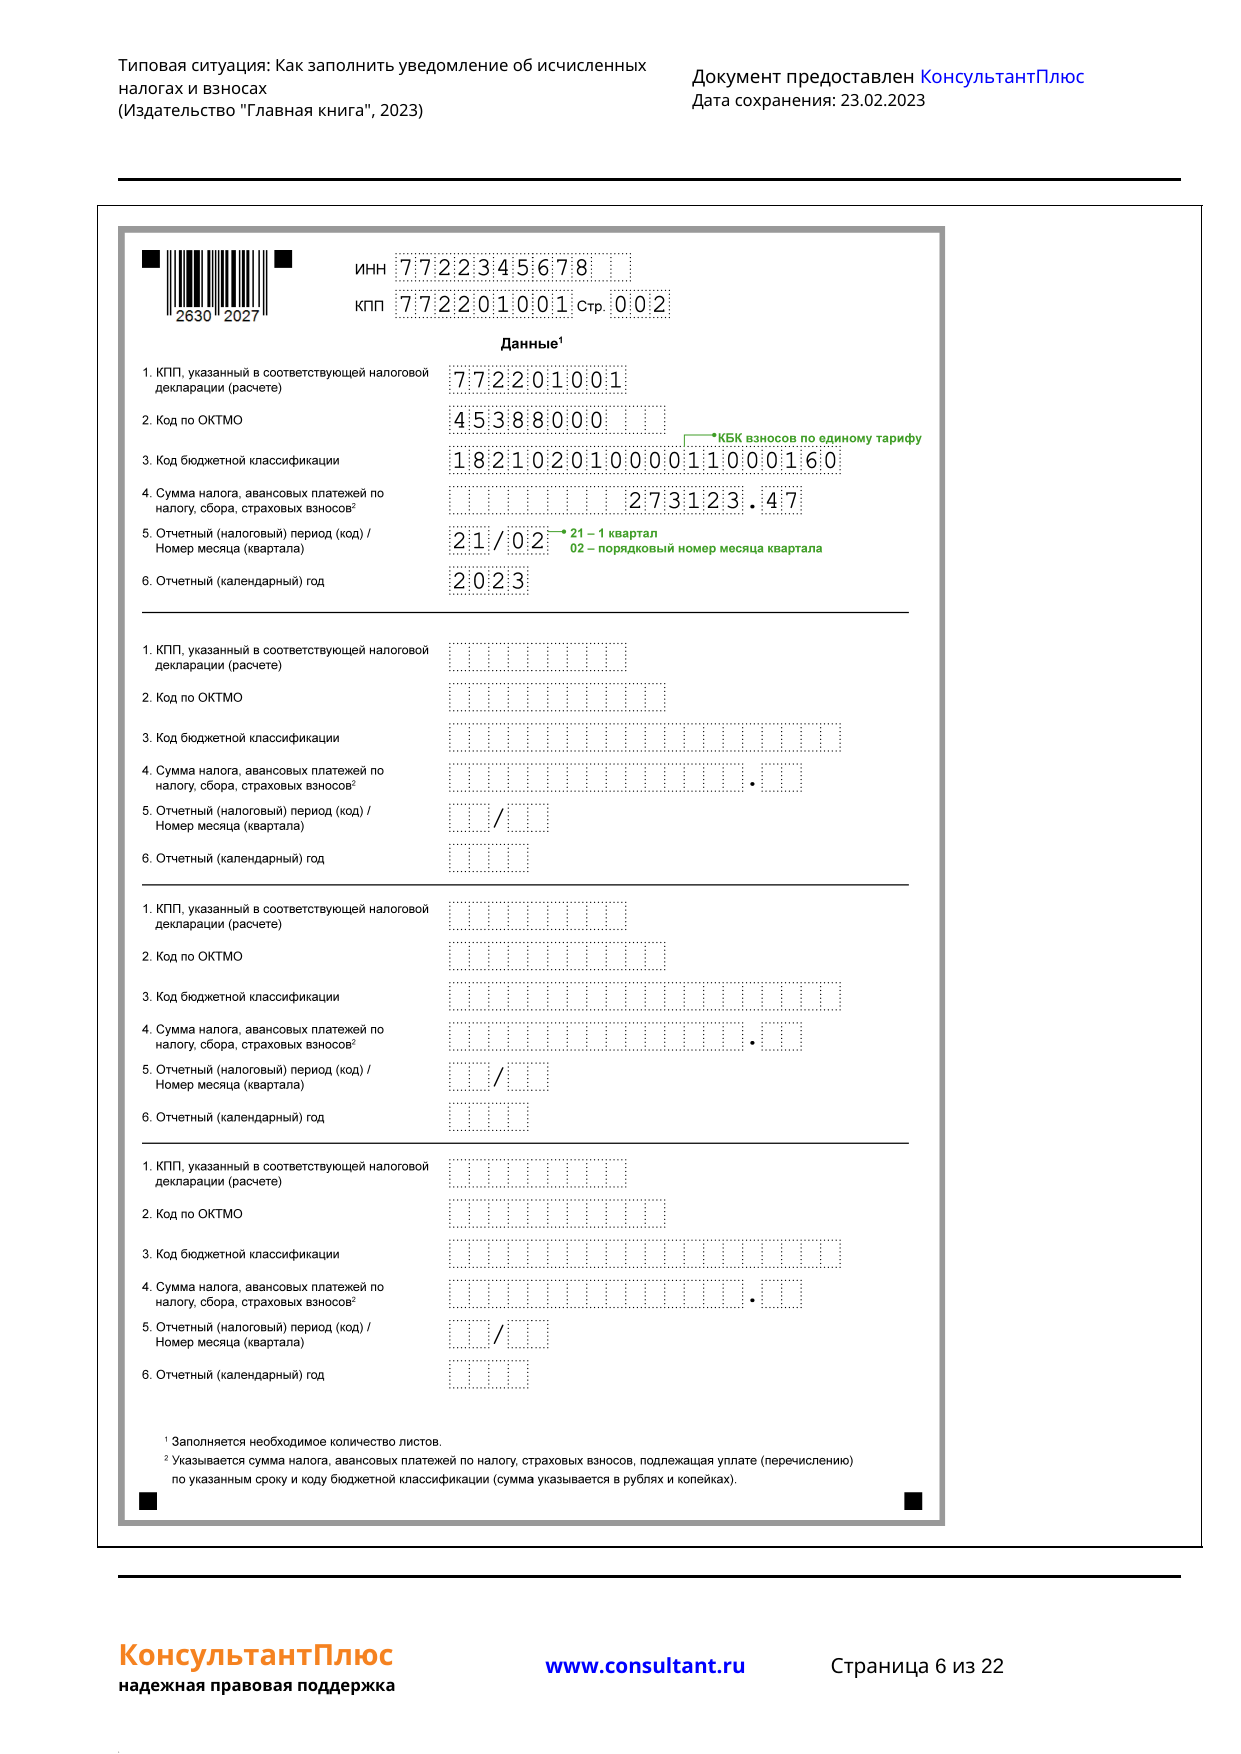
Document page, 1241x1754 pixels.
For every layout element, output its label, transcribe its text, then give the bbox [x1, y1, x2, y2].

picture [118, 226, 945, 1526]
table_header Уведомление на страховые взносы за февраль 2023 г. [98, 206, 1201, 1546]
